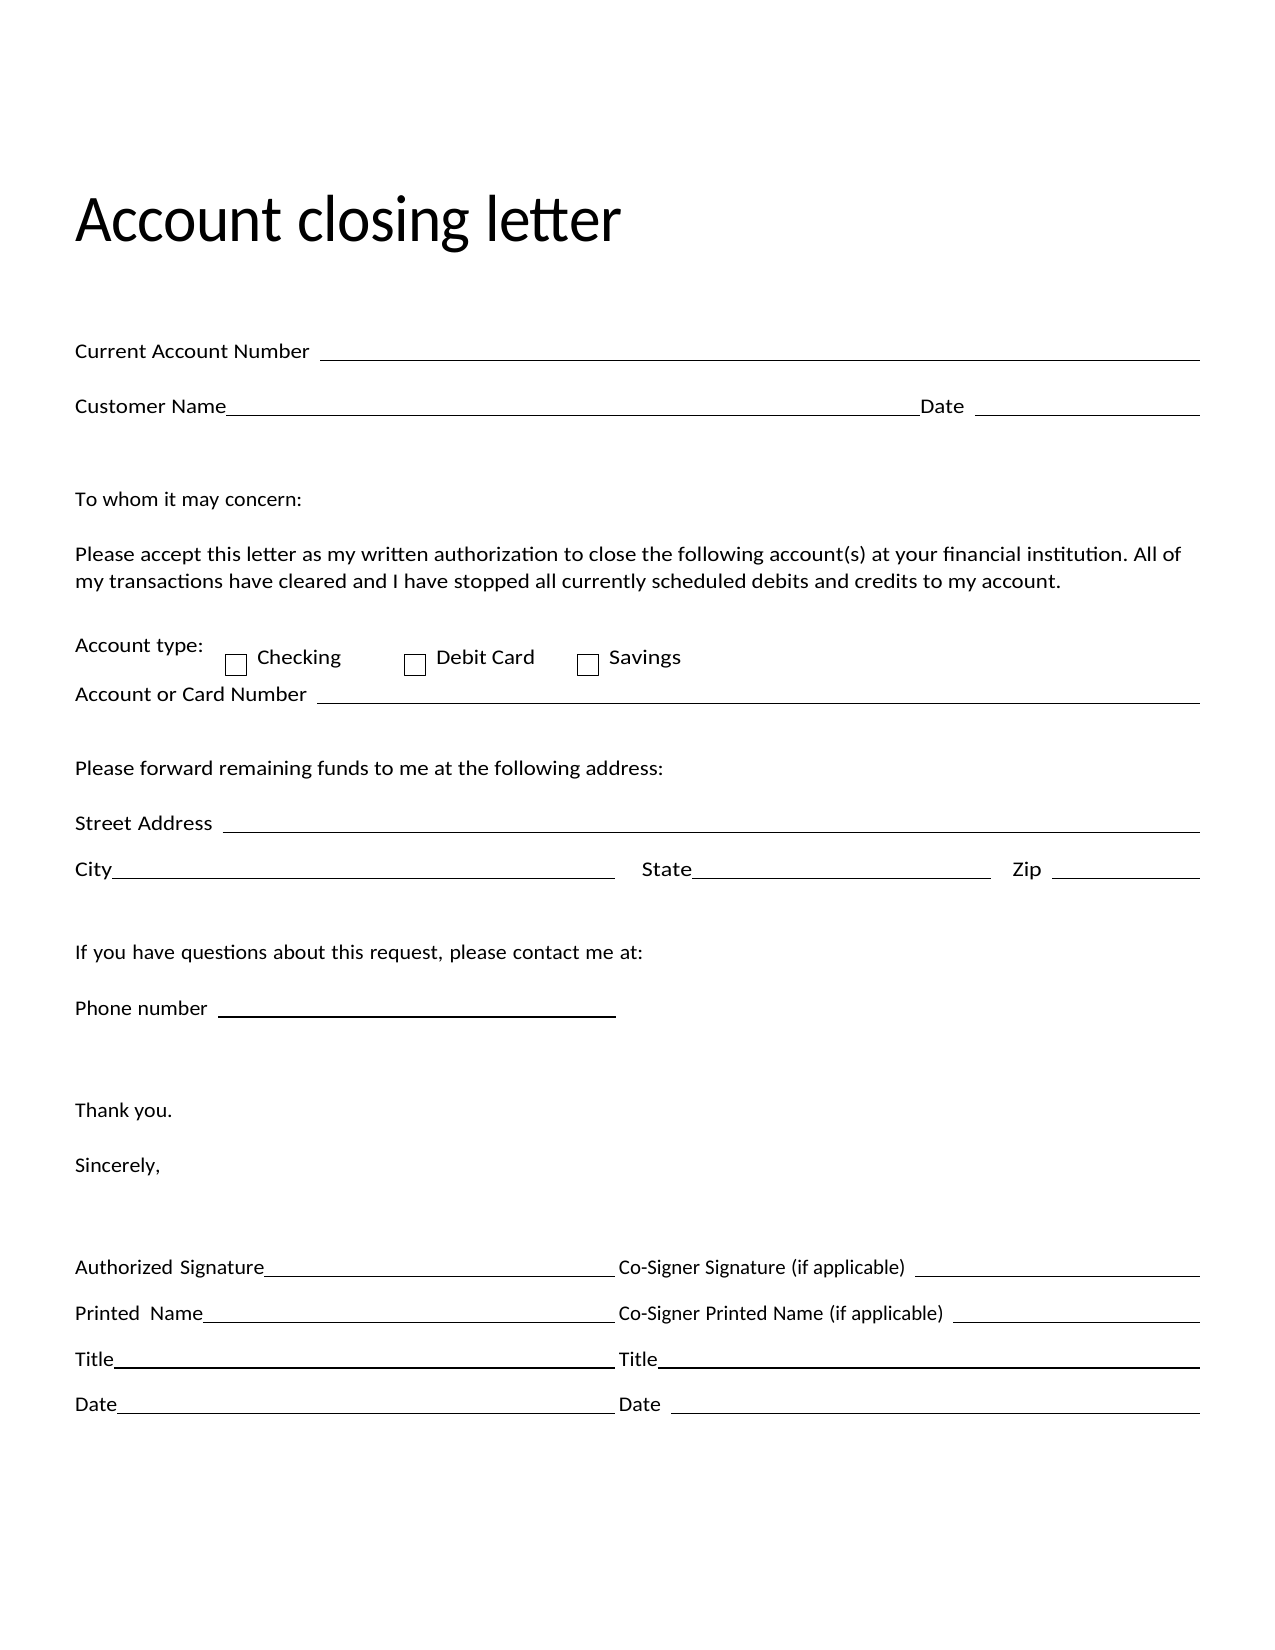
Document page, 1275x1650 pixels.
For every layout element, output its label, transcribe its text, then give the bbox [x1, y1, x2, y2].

text Thank you. [75, 1097, 174, 1122]
text Savings [609, 644, 1212, 670]
text City State Zip [75, 856, 1212, 882]
title Account closing letter [75, 176, 1212, 258]
text Please accept this letter as my written authorization to close the following account(s) at your financial institution. All of my transactions have cleared and I have stopped all currently scheduled debits and credits to my account. [75, 542, 1199, 594]
text Authorized Signature Co-Signer Signature (if applicable) Printed Name Co-Signer Printed Name (if applicable) Title Title Date Date [75, 1254, 1200, 1417]
text Street Address [75, 810, 1212, 836]
text Customer Name Date [75, 394, 1212, 419]
text Current Account Number [75, 338, 1212, 364]
text Sincerely, [75, 1152, 174, 1178]
text Checking [257, 644, 346, 670]
text Account or Card Number [75, 681, 1212, 706]
text To whom it may concern: [75, 486, 1212, 512]
text Phone number [75, 995, 1212, 1020]
text Debit Card [436, 644, 539, 670]
text Please forward remaining funds to me at the following address: [75, 755, 1212, 781]
text Account type: [75, 633, 206, 658]
text If you have questions about this request, please contact me at: [75, 939, 1212, 965]
